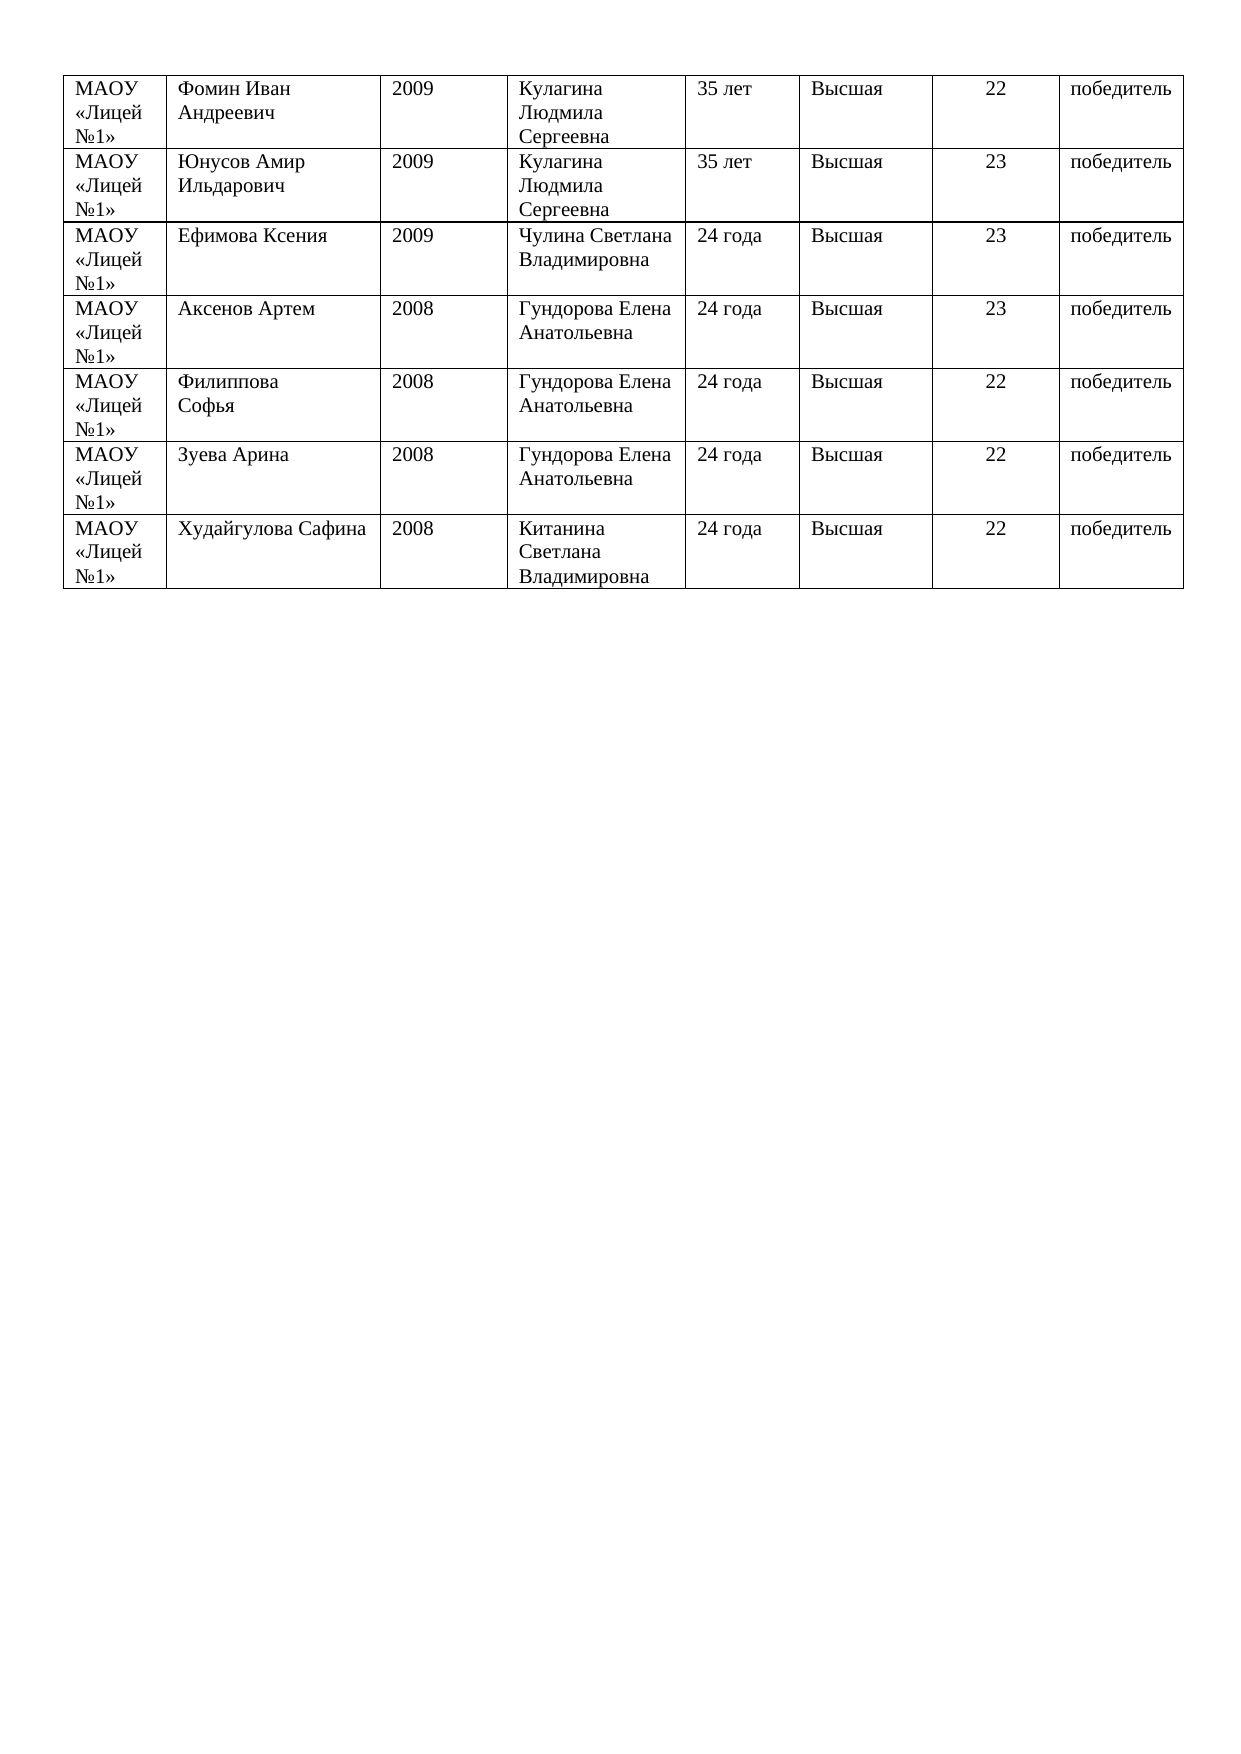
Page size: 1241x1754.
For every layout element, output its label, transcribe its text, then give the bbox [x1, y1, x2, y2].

table_cell 2009 [381, 223, 507, 295]
table_cell Высшая [800, 442, 932, 514]
table_cell Ефимова Ксения [167, 223, 380, 295]
table_cell Филиппова Софья [167, 369, 380, 441]
table_cell 2008 [381, 515, 507, 588]
table_cell 35 лет [686, 149, 799, 221]
table_cell Зуева Арина [167, 442, 380, 514]
table_cell Высшая [800, 76, 932, 148]
table_cell МАОУ «Лицей №1» [64, 296, 166, 368]
table_cell МАОУ «Лицей №1» [64, 223, 166, 295]
table_cell Высшая [800, 149, 932, 221]
table_cell 2009 [381, 149, 507, 221]
table_cell МАОУ «Лицей №1» [64, 149, 166, 221]
table_cell победитель [1060, 223, 1183, 295]
table_cell 22 [933, 442, 1059, 514]
table_cell Аксенов Артем [167, 296, 380, 368]
table_cell Худайгулова Сафина [167, 515, 380, 588]
table_cell 22 [933, 515, 1059, 588]
table_cell МАОУ «Лицей №1» [64, 369, 166, 441]
table_cell 24 года [686, 442, 799, 514]
table_cell 2008 [381, 369, 507, 441]
table_cell 23 [933, 223, 1059, 295]
table_cell Кулагина Людмила Сергеевна [508, 149, 685, 221]
table_cell победитель [1060, 149, 1183, 221]
table_cell Китанина Светлана Владимировна [508, 515, 685, 588]
table_cell 35 лет [686, 76, 799, 148]
table_cell 24 года [686, 296, 799, 368]
table_cell 22 [933, 76, 1059, 148]
table_cell 2008 [381, 442, 507, 514]
table_cell 23 [933, 296, 1059, 368]
table_cell 24 года [686, 369, 799, 441]
table_cell победитель [1060, 442, 1183, 514]
table_cell Фомин Иван Андреевич [167, 76, 380, 148]
table_cell победитель [1060, 296, 1183, 368]
table_cell 23 [933, 149, 1059, 221]
table_cell Высшая [800, 296, 932, 368]
table_cell 2008 [381, 296, 507, 368]
table_cell МАОУ «Лицей №1» [64, 515, 166, 588]
table_cell Гундорова Елена Анатольевна [508, 296, 685, 368]
table_cell 2009 [381, 76, 507, 148]
table_cell МАОУ «Лицей №1» [64, 442, 166, 514]
table_cell победитель [1060, 369, 1183, 441]
table_cell Высшая [800, 515, 932, 588]
table_cell победитель [1060, 76, 1183, 148]
table_cell Гундорова Елена Анатольевна [508, 442, 685, 514]
table_cell Высшая [800, 223, 932, 295]
table_cell Гундорова Елена Анатольевна [508, 369, 685, 441]
table_cell Высшая [800, 369, 932, 441]
table_cell Чулина Светлана Владимировна [508, 223, 685, 295]
table_cell 24 года [686, 223, 799, 295]
table_cell 24 года [686, 515, 799, 588]
table_cell 22 [933, 369, 1059, 441]
table_cell Юнусов Амир Ильдарович [167, 149, 380, 221]
table_cell МАОУ «Лицей №1» [64, 76, 166, 148]
table_cell Кулагина Людмила Сергеевна [508, 76, 685, 148]
table_cell победитель [1060, 515, 1183, 588]
